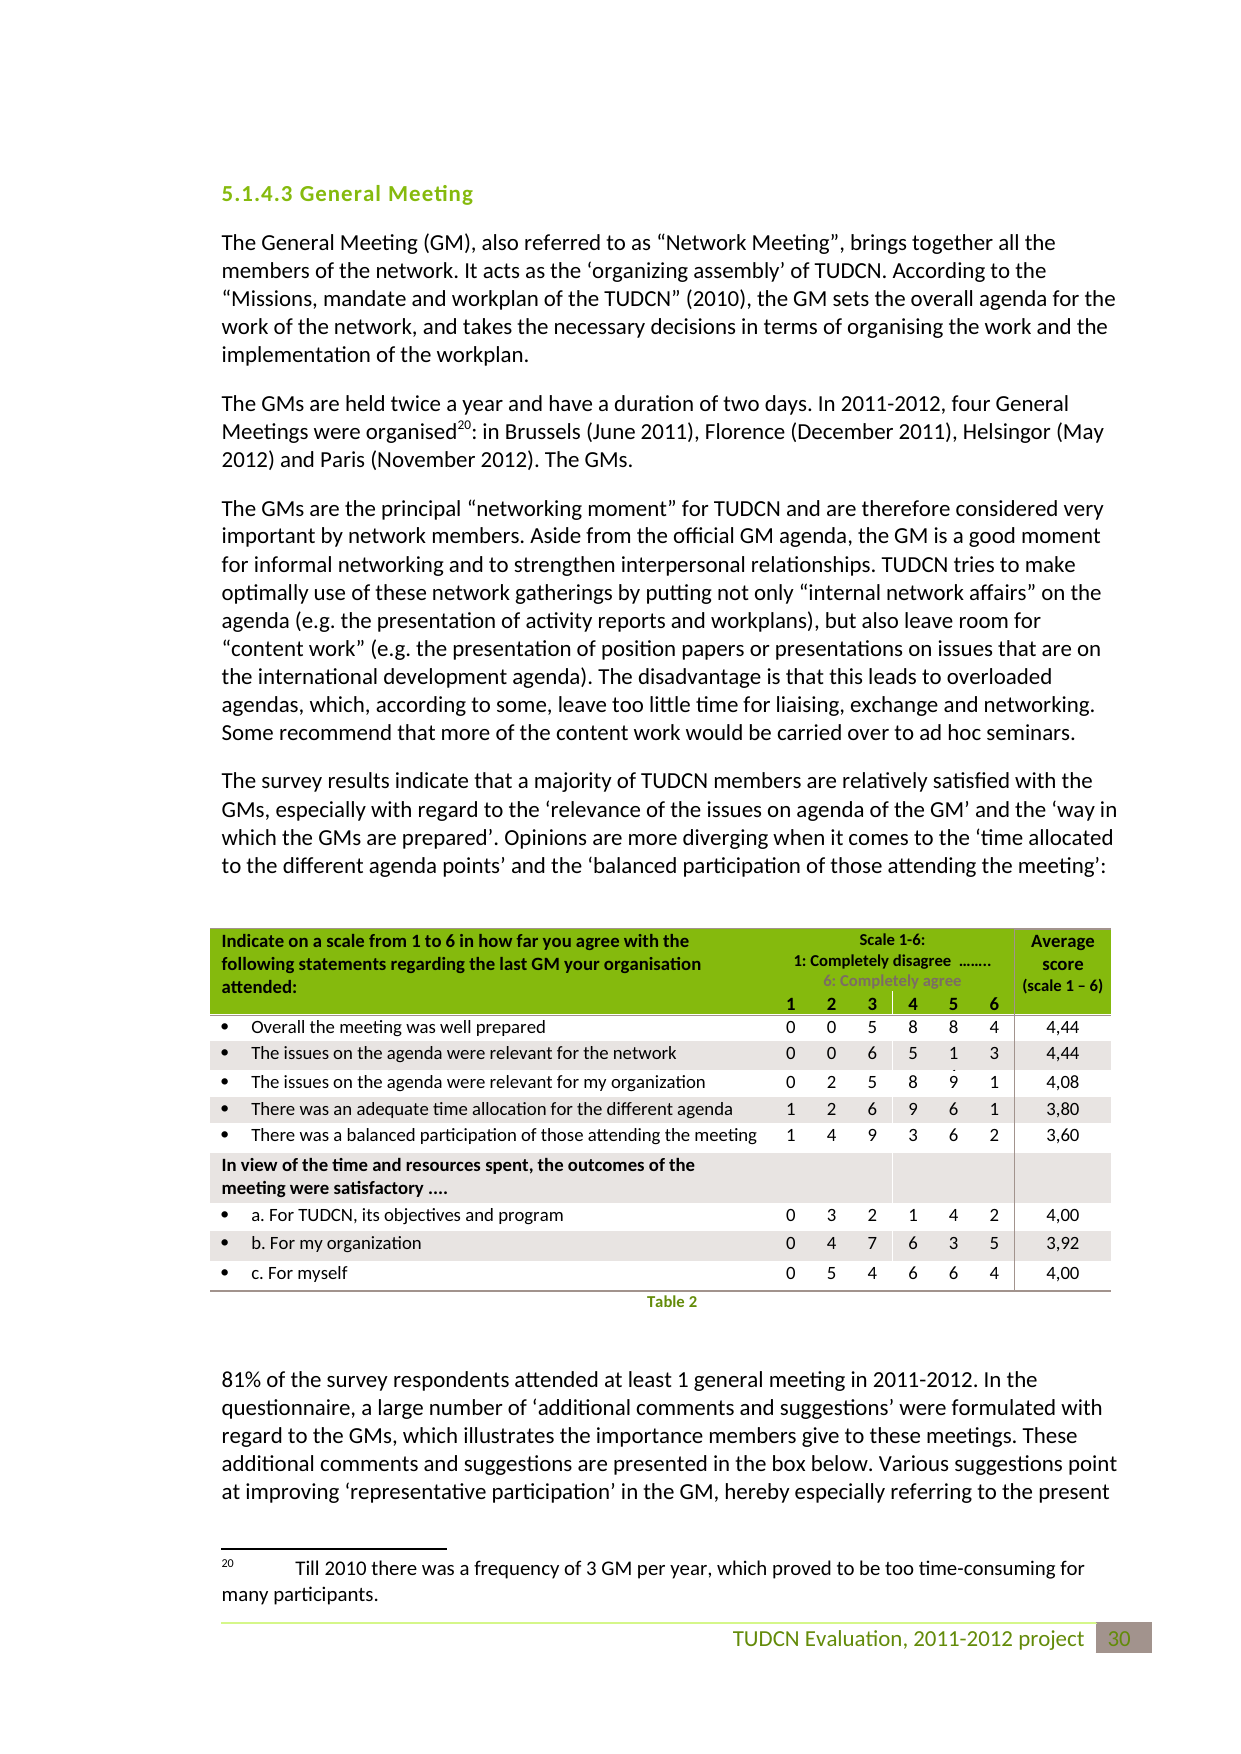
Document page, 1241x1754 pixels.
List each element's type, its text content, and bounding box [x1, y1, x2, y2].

table_cell 4,00 [1015, 1204, 1111, 1231]
table_cell 4 [811, 1231, 852, 1261]
table_cell 0 [770, 1231, 811, 1261]
table_cell 5 [933, 991, 974, 1014]
table_cell 3 [933, 1231, 974, 1261]
text Table 2 [221, 1292, 1122, 1312]
table_cell 6 [893, 1231, 933, 1261]
table_cell 14 [893, 1204, 933, 1231]
text The General Meeting (GM), also referred to as “Network Meeting”, brings together all the members of the network. It acts as the ‘organizing assembly’ of TUDCN. According to the “Missions, mandate and workplan of the TUDCN” (2010), the GM sets the overall agenda for the work of the network, and takes the necessary decisions in terms of organising the work and the implementation of the workplan. [221, 228, 1122, 368]
text The GMs are the principal “networking moment” for TUDCN and are therefore considered very important by network members. Aside from the official GM agenda, the GM is a good moment for informal networking and to strengthen interpersonal relationships. TUDCN tries to make optimally use of these network gatherings by putting not only “internal network affairs” on the agenda (e.g. the presentation of activity reports and workplans), but also leave room for “content work” (e.g. the presentation of position papers or presentations on issues that are on the international development agenda). The disadvantage is that this leads to overloaded agendas, which, according to some, leave too little time for liaising, exchange and networking. Some recommend that more of the content work would be carried over to ad hoc seminars. [221, 494, 1122, 746]
table_cell 2 [811, 1070, 852, 1097]
table_cell 0 [770, 1261, 811, 1289]
table_cell [893, 1153, 933, 1203]
table_cell a. For TUDCN, its objectives and program [210, 1204, 770, 1231]
table_cell 3,60 [1015, 1124, 1111, 1153]
text The survey results indicate that a majority of TUDCN members are relatively satisfied with the GMs, especially with regard to the ‘relevance of the issues on agenda of the GM’ and the ‘way in which the GMs are prepared’. Opinions are more diverging when it comes to the ‘time allocated to the different agenda points’ and the ‘balanced participation of those attending the meeting’: [221, 767, 1122, 879]
table_cell 3,92 [1015, 1231, 1111, 1261]
table_header Indicate on a scale from 1 to 6 in how far you agree with the following statements regarding the last GM your organisation attended: [210, 929, 770, 1014]
table_cell [974, 1153, 1014, 1203]
table_cell 4 [852, 1261, 892, 1289]
table_cell The issues on the agenda were relevant for my organization [210, 1070, 770, 1097]
table_cell 5 [811, 1261, 852, 1289]
table_cell 6 [933, 1124, 974, 1153]
table_cell 0 [811, 1016, 852, 1041]
table_cell 2 [811, 1097, 852, 1123]
table_cell 4,00 [1015, 1261, 1111, 1289]
table_cell 4 [974, 1016, 1014, 1041]
table_cell 8 [933, 1016, 974, 1041]
table_cell 4,44 [1015, 1041, 1111, 1070]
table_cell 4 [933, 1204, 974, 1231]
table_cell 0 [770, 1016, 811, 1041]
table_cell 4 [974, 1261, 1014, 1289]
table_cell 5 [893, 1041, 933, 1070]
table_cell 0 [770, 1041, 811, 1070]
table_cell The issues on the agenda were relevant for the network [210, 1041, 770, 1070]
table_cell 8 [893, 1070, 933, 1097]
table_cell [1015, 1153, 1111, 1203]
table_cell b. For my organization [210, 1231, 770, 1261]
table_cell 2 [852, 1204, 892, 1231]
table_cell 3 [852, 991, 892, 1014]
table_cell 9 [852, 1124, 892, 1153]
table_cell 4,44 [1015, 1016, 1111, 1041]
table_cell 2 [811, 991, 852, 1014]
table_cell 6 [893, 1261, 933, 1289]
table_cell 5 [852, 1016, 892, 1041]
table_cell 1 [770, 1124, 811, 1153]
table_cell 6 [852, 1041, 892, 1070]
table_header Average score (scale 1 – 6) [1015, 930, 1111, 1014]
table_header Scale 1-6: 1: Completely disagree …….. 6: Completely agree [770, 929, 1014, 991]
table_cell 6 [852, 1097, 892, 1123]
table_cell c. For myself [210, 1261, 770, 1289]
table_cell 3 [893, 1124, 933, 1153]
table_cell 9 [933, 1070, 974, 1097]
subtitle 5.1.4.3 General Meeting [221, 179, 1122, 207]
table_cell 4 [893, 991, 933, 1014]
table_cell 1 [974, 1097, 1014, 1123]
table_cell 1 [770, 991, 811, 1014]
table_cell [770, 1153, 811, 1203]
table_cell 8 [893, 1016, 933, 1041]
table_cell 5 [974, 1231, 1014, 1261]
table_cell 9 [893, 1097, 933, 1123]
table_cell 6 [974, 991, 1014, 1014]
table_cell 0 [811, 1041, 852, 1070]
table_cell In view of the time and resources spent, the outcomes of the meeting were satisfactory .... [210, 1153, 770, 1203]
table_cell 5 [852, 1070, 892, 1097]
table_cell [852, 1153, 892, 1203]
table_cell There was a balanced participation of those attending the meeting [210, 1124, 770, 1153]
table_cell 3 [974, 1041, 1014, 1070]
table_cell Overall the meeting was well prepared [210, 1016, 770, 1041]
table_cell 4,08 [1015, 1070, 1111, 1097]
table_cell [811, 1153, 852, 1203]
text The GMs are held twice a year and have a duration of two days. In 2011-2012, four General Meetings were organised: in Brussels (June 2011), Florence (December 2011), Helsingor (May 2012) and Paris (November 2012). The GMs. [221, 389, 1122, 473]
table_cell 1 [770, 1097, 811, 1123]
table_cell 1 [974, 1070, 1014, 1097]
table_cell 7 [852, 1231, 892, 1261]
table_cell 2 [974, 1204, 1014, 1231]
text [221, 1365, 1122, 1505]
table_cell 0 [770, 1070, 811, 1097]
table_cell 4 [811, 1124, 852, 1153]
table_cell 0 [770, 1204, 811, 1231]
table_cell There was an adequate time allocation for the different agenda points [210, 1097, 770, 1123]
table_cell 3 [811, 1204, 852, 1231]
table_cell 2 [974, 1124, 1014, 1153]
table_cell 11 [933, 1041, 974, 1070]
table_cell 6 [933, 1097, 974, 1123]
table_cell 6 [933, 1261, 974, 1289]
table_cell [933, 1153, 974, 1203]
table_cell 3,80 [1015, 1097, 1111, 1123]
